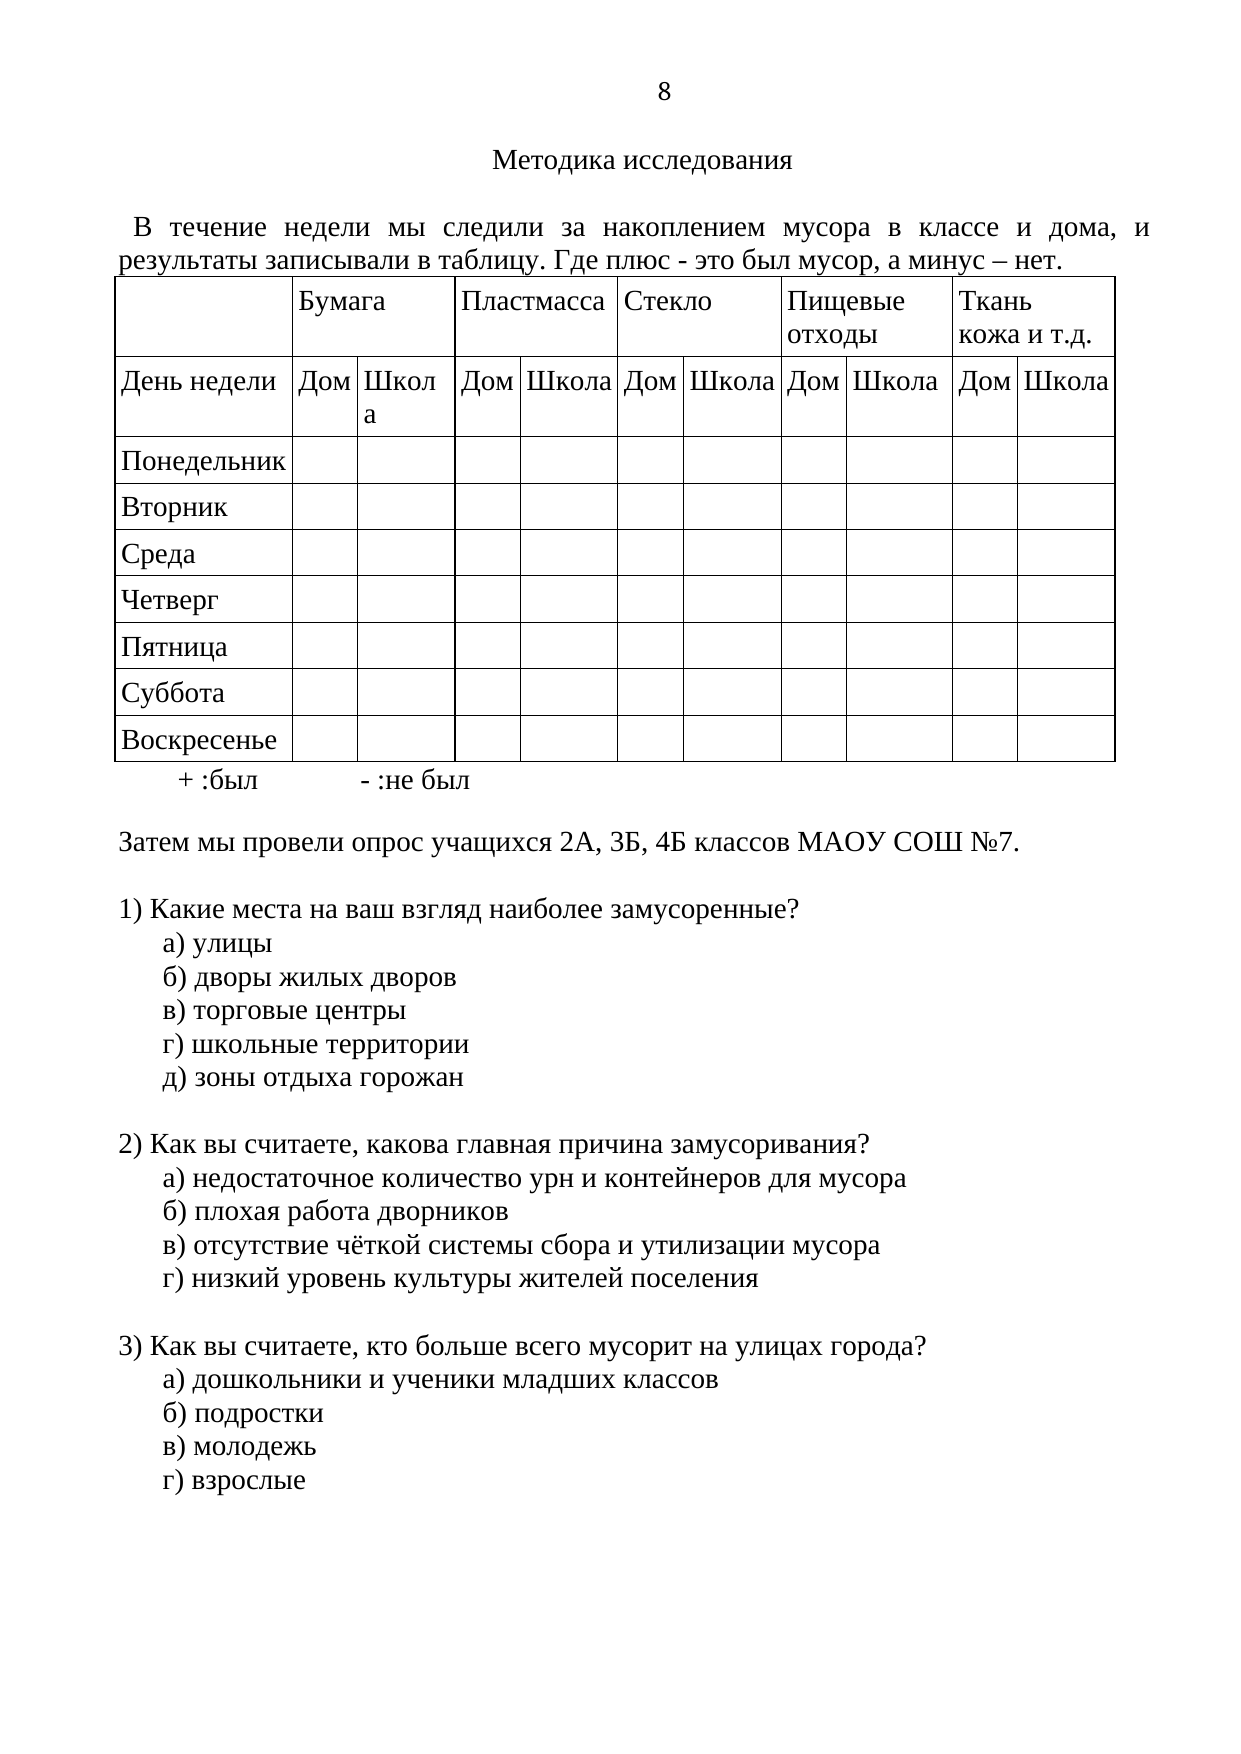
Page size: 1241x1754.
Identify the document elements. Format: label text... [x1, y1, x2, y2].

table_cell Четверг [116, 576, 292, 622]
text 1) Какие места на ваш взгляд наиболее замусоренные? [118, 892, 1152, 925]
table_cell Вторник [116, 484, 292, 529]
table_header Стекло [618, 277, 781, 356]
table_cell Среда [116, 530, 292, 575]
table_cell [456, 437, 520, 482]
table_cell [456, 576, 520, 622]
table_cell Понедельник [116, 437, 292, 482]
table_cell Пятница [116, 623, 292, 668]
table_cell [782, 437, 846, 482]
table_cell Суббота [116, 669, 292, 715]
table_cell Школа [1018, 357, 1114, 436]
table_cell Школа [358, 357, 454, 436]
text 3) Как вы считаете, кто больше всего мусорит на улицах города? [118, 1328, 1152, 1361]
table_cell [618, 437, 683, 482]
table_cell [684, 437, 781, 482]
table_cell [521, 530, 617, 575]
text б) подростки [162, 1395, 1152, 1428]
table_cell Школа [684, 357, 781, 436]
table_cell [521, 437, 617, 482]
text Методика исследования [118, 142, 1152, 175]
text Затем мы провели опрос учащихся 2А, 3Б, 4Б классов МАОУ СОШ №7. [118, 824, 1152, 858]
table_cell [456, 669, 520, 715]
table_cell [847, 530, 952, 575]
table_cell [358, 484, 454, 529]
table_cell [953, 484, 1017, 529]
table_cell [358, 716, 454, 761]
table_cell [684, 484, 781, 529]
table_cell [782, 484, 846, 529]
text а) улицы [133, 925, 1152, 959]
table_cell [847, 484, 952, 529]
table_cell [953, 669, 1017, 715]
table_cell [1018, 669, 1114, 715]
table_cell [953, 530, 1017, 575]
text д) зоны отдыха горожан [133, 1059, 1152, 1093]
table_cell [953, 576, 1017, 622]
text В течение недели мы следили за накоплением мусора в классе и дома, и результаты записывали в таблицу. Где плюс - это был мусор, а минус – нет. [118, 209, 1152, 276]
table_cell [953, 623, 1017, 668]
table_cell [456, 530, 520, 575]
table_cell [1018, 623, 1114, 668]
text в) торговые центры [133, 992, 1152, 1026]
table_cell [1018, 530, 1114, 575]
table_cell [456, 623, 520, 668]
table_cell [847, 437, 952, 482]
table_cell [782, 669, 846, 715]
table_cell [521, 484, 617, 529]
table_cell [847, 623, 952, 668]
table_cell [358, 623, 454, 668]
table_cell [293, 530, 357, 575]
table_cell [847, 669, 952, 715]
table_header Ткань кожа и т.д. [953, 277, 1114, 356]
table_cell [521, 623, 617, 668]
table_cell [684, 623, 781, 668]
table_header Пищевые отходы [782, 277, 952, 356]
table_cell [358, 530, 454, 575]
text + :был - :не был [177, 762, 1152, 796]
text г) взрослые [162, 1462, 1152, 1495]
table_cell [618, 484, 683, 529]
text г) низкий уровень культуры жителей поселения [162, 1261, 1152, 1294]
table_cell День недели [116, 357, 292, 436]
table_cell Воскресенье [116, 716, 292, 761]
table_cell [1018, 437, 1114, 482]
table_cell [847, 576, 952, 622]
table_cell Дом [953, 357, 1017, 436]
table_cell [358, 437, 454, 482]
table_header [116, 277, 292, 356]
table_cell [618, 530, 683, 575]
table_cell Дом [618, 357, 683, 436]
table_cell [293, 623, 357, 668]
table_cell [684, 716, 781, 761]
table_cell Школа [847, 357, 952, 436]
table_cell [293, 484, 357, 529]
text а) дошкольники и ученики младших классов [162, 1361, 1152, 1395]
table_cell [293, 716, 357, 761]
table_header Пластмасса [456, 277, 617, 356]
table_cell [953, 437, 1017, 482]
table_cell [358, 669, 454, 715]
table_cell [618, 716, 683, 761]
table_cell Школа [521, 357, 617, 436]
table_cell [782, 716, 846, 761]
table_cell [358, 576, 454, 622]
table_cell [782, 623, 846, 668]
table_cell [293, 437, 357, 482]
text б) дворы жилых дворов [133, 959, 1152, 992]
table_cell [456, 716, 520, 761]
table_cell Дом [293, 357, 357, 436]
table_cell [1018, 576, 1114, 622]
table_cell [684, 530, 781, 575]
text в) молодежь [162, 1428, 1152, 1462]
text 2) Как вы считаете, какова главная причина замусоривания? [118, 1126, 1152, 1160]
table_cell [1018, 484, 1114, 529]
table_cell [521, 716, 617, 761]
table_cell [782, 530, 846, 575]
table_cell [618, 576, 683, 622]
table_cell Дом [456, 357, 520, 436]
table_cell [456, 484, 520, 529]
text б) плохая работа дворников [162, 1193, 1152, 1227]
table_header Бумага [293, 277, 454, 356]
table_cell [618, 669, 683, 715]
table_cell [521, 576, 617, 622]
table_cell [684, 669, 781, 715]
text г) школьные территории [133, 1026, 1152, 1059]
table_cell [293, 576, 357, 622]
table_cell [521, 669, 617, 715]
table_cell [684, 576, 781, 622]
table_cell Дом [782, 357, 846, 436]
table_cell [847, 716, 952, 761]
table_cell [953, 716, 1017, 761]
table_cell [1018, 716, 1114, 761]
table_cell [618, 623, 683, 668]
text а) недостаточное количество урн и контейнеров для мусора [162, 1160, 1152, 1193]
text в) отсутствие чёткой системы сбора и утилизации мусора [162, 1227, 1152, 1261]
table_cell [782, 576, 846, 622]
table_cell [293, 669, 357, 715]
